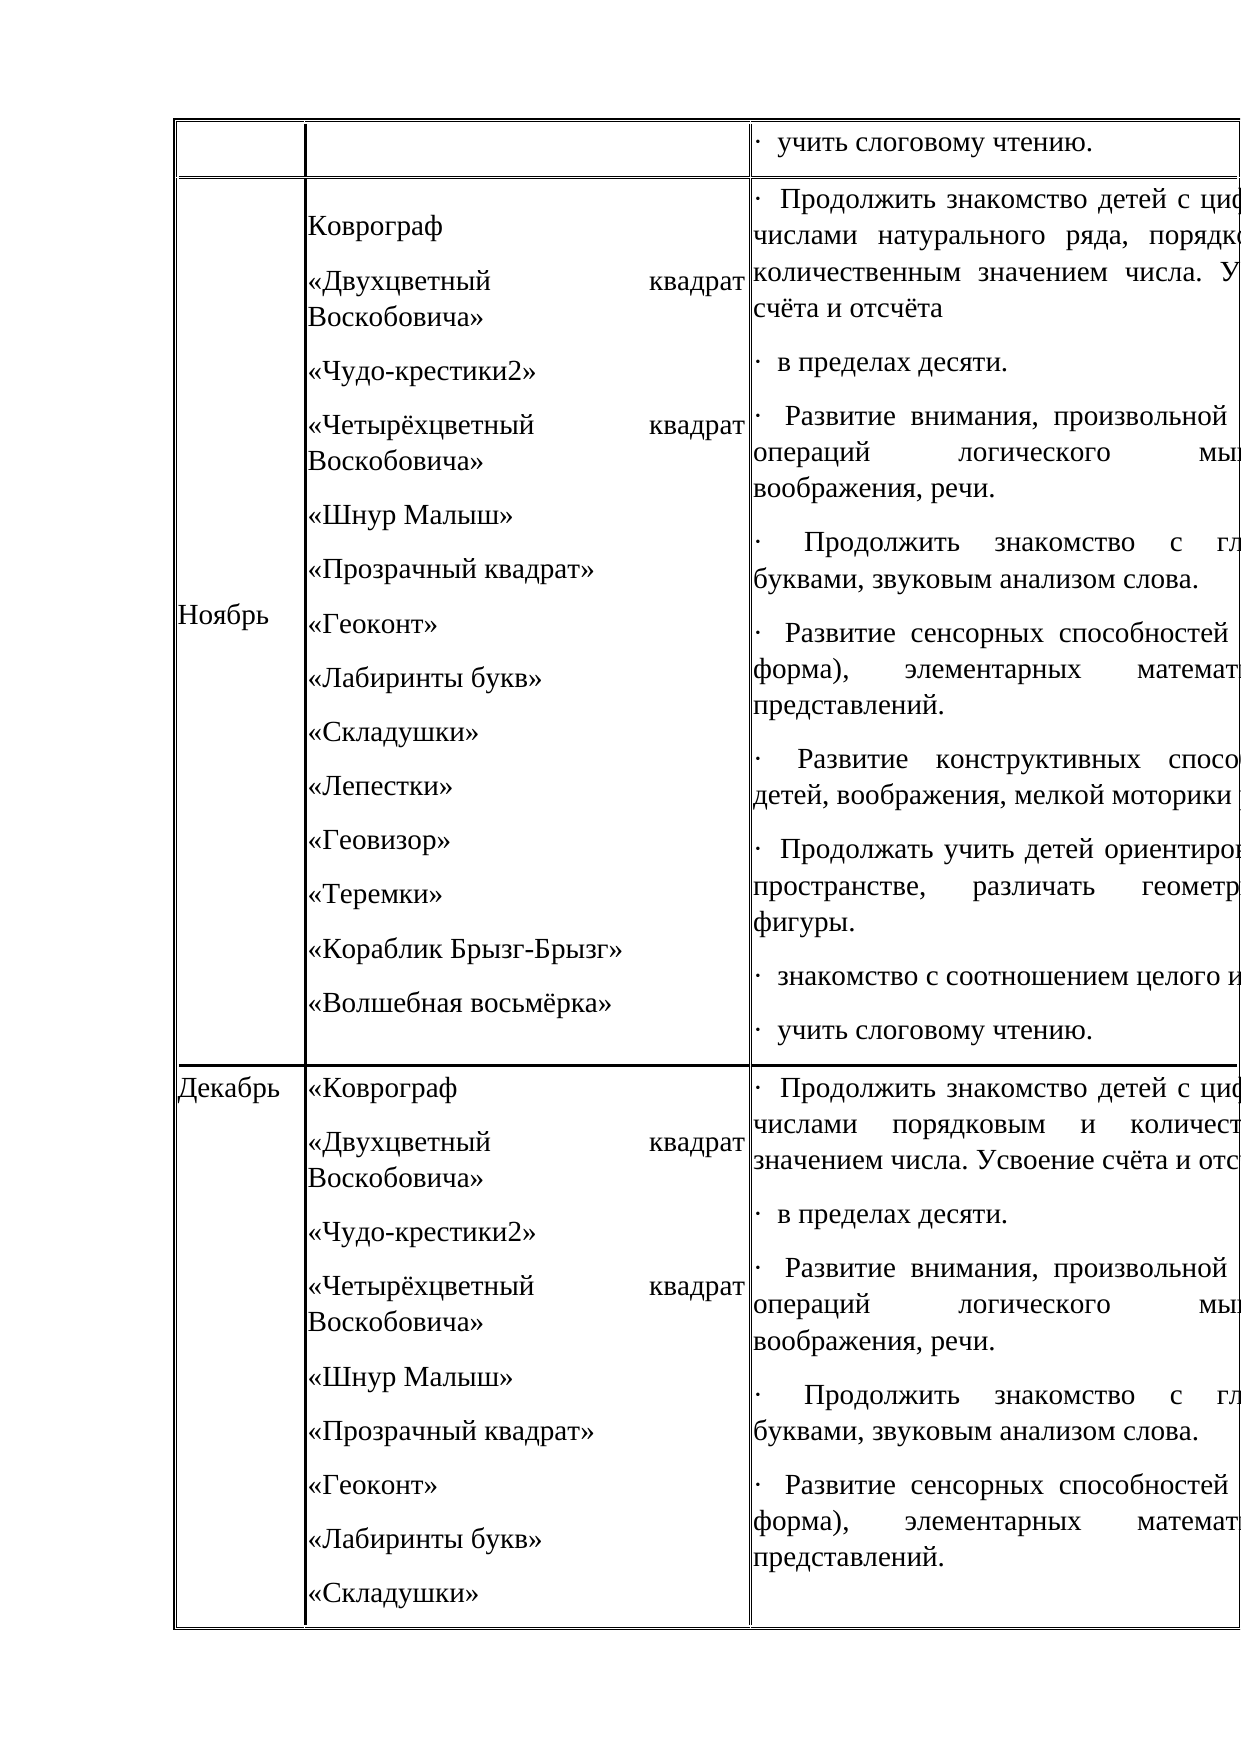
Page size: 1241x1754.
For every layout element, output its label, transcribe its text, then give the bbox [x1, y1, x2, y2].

table_cell Коврограф «Двухцветный квадрат Воскобовича» «Чудо-крестики2» «Четырёхцветный квадрат Воскобовича» «Шнур Малыш» «Прозрачный квадрат» «Геоконт» «Лабиринты букв» «Складушки» «Лепестки» «Геовизор» «Теремки» «Кораблик Брызг-Брызг» «Волшебная восьмёрка» [307, 179, 749, 1064]
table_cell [305, 122, 751, 176]
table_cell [305, 1067, 751, 1627]
table_cell Ноябрь [175, 176, 305, 1064]
table_cell Декабрь [177, 1064, 305, 1627]
table_cell Октябрь [177, 120, 305, 176]
table_cell · Продолжить знакомство детей с цифрами и числами натурального ряда, порядковым и количественным значением числа. Усвоение счёта и отсчёта · в пределах десяти. · Развитие внимания, произвольной памяти, операций логического мышления, воображения, речи. · Продолжить знакомство с гласными буквами, звуковым анализом слова. · Развитие сенсорных способностей (цвет и форма), элементарных математических представлений. · Развитие конструктивных способностей детей, воображения, мелкой моторики рук. · Продолжать учить детей ориентироваться в пространстве, различать геометрические фигуры. · знакомство с соотношением целого и числа; · учить слоговому чтению. [751, 176, 1240, 1064]
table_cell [751, 1064, 1239, 1627]
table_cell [751, 122, 1239, 176]
